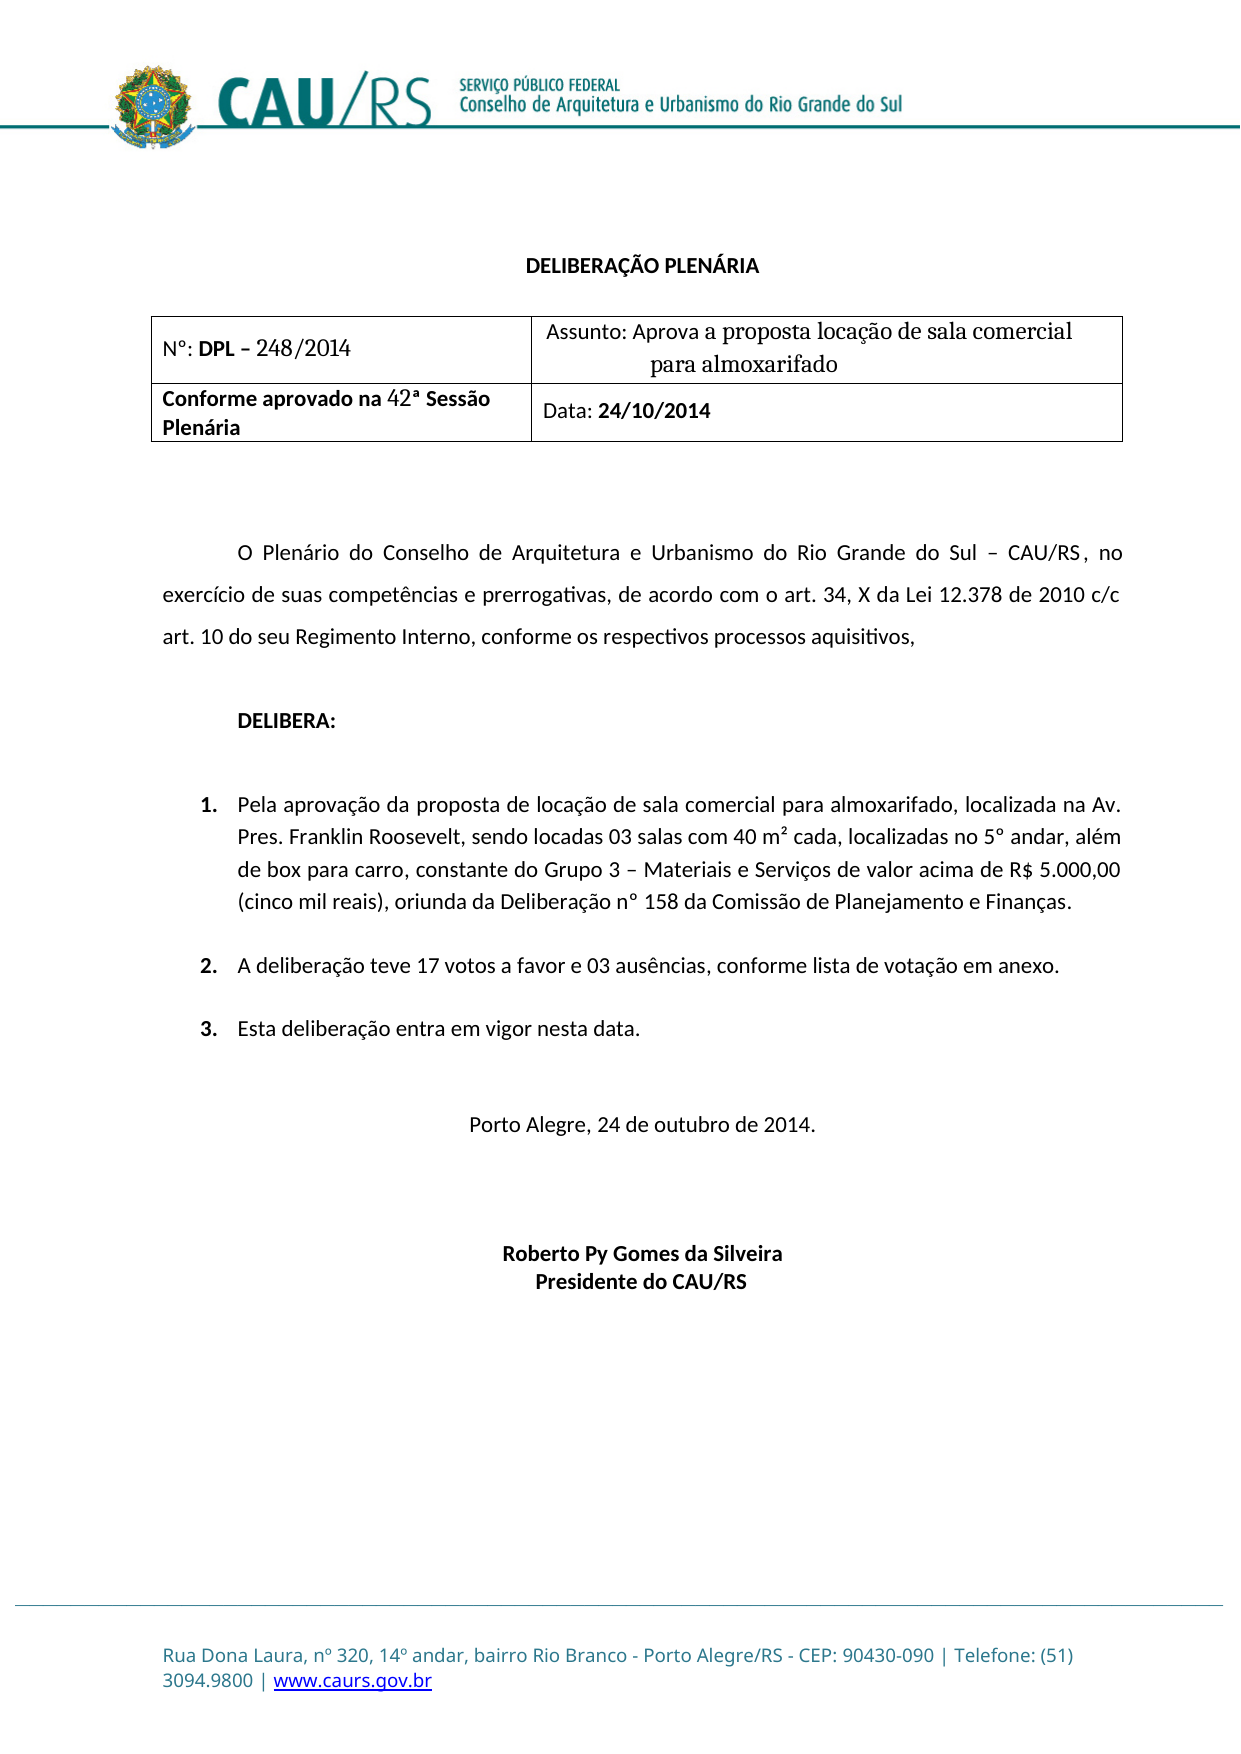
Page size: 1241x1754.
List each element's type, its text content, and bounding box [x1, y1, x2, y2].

text Roberto Py Gomes da Silveira [162, 1239, 1123, 1267]
table_header Nº: DPL – [152, 317, 531, 383]
list Pela aprovação da , constante do Grupo 3 – Materiais e Serviços de valor acima de R$ 5.000,00 (cinco mil reais), oriunda da Deliberação nº da Comissão de Planejamento e Finanças. [200, 790, 1123, 915]
text DELIBERA: [162, 706, 1123, 734]
table_header Assunto: Aprova [532, 317, 1122, 383]
text Presidente do CAU/RS [162, 1267, 1123, 1295]
table_cell Conforme aprovado na ª Sessão Plenária [152, 384, 531, 441]
text O Plenário do Conselho de Arquitetura e Urbanismo do Rio Grande do Sul – CAU/RS, no exercício de suas competências e prerrogativas, de acordo com o art. 34, X da Lei 12.378 de 2010 c/c art. 10 do seu Regimento Interno, conforme os respectivos processos aquisitivos, [162, 538, 1123, 650]
table_cell Data: [532, 384, 1122, 441]
list Esta deliberação entra em vigor nesta data. [200, 1014, 1123, 1042]
list A deliberação teve , conforme lista de votação em anexo. [200, 951, 1123, 979]
picture [0, 0, 1240, 160]
text DELIBERAÇÃO PLENÁRIA [162, 252, 1123, 279]
text Porto Alegre, . [162, 1111, 1123, 1138]
